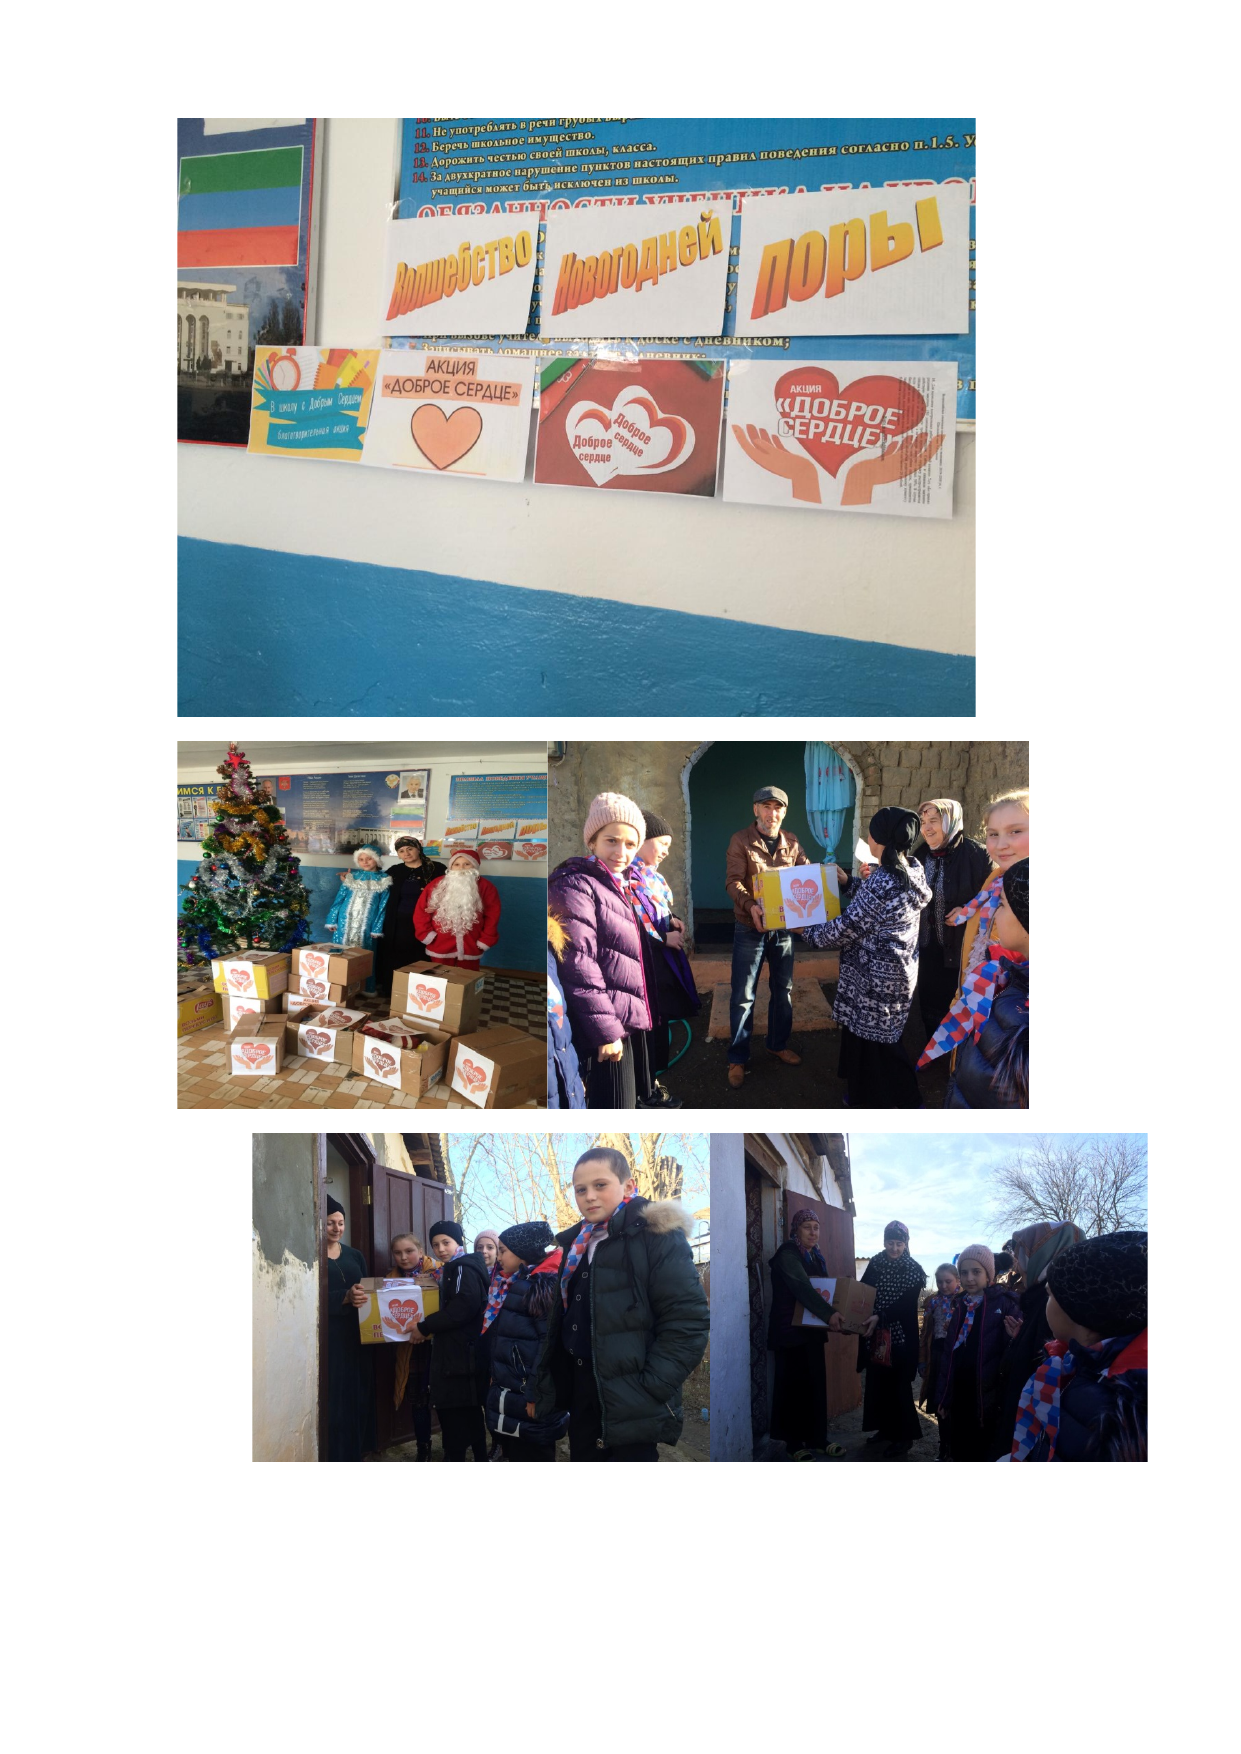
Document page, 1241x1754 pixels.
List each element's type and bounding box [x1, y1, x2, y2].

picture [252, 1133, 1148, 1462]
picture [177, 741, 1029, 1109]
picture [177, 118, 976, 717]
